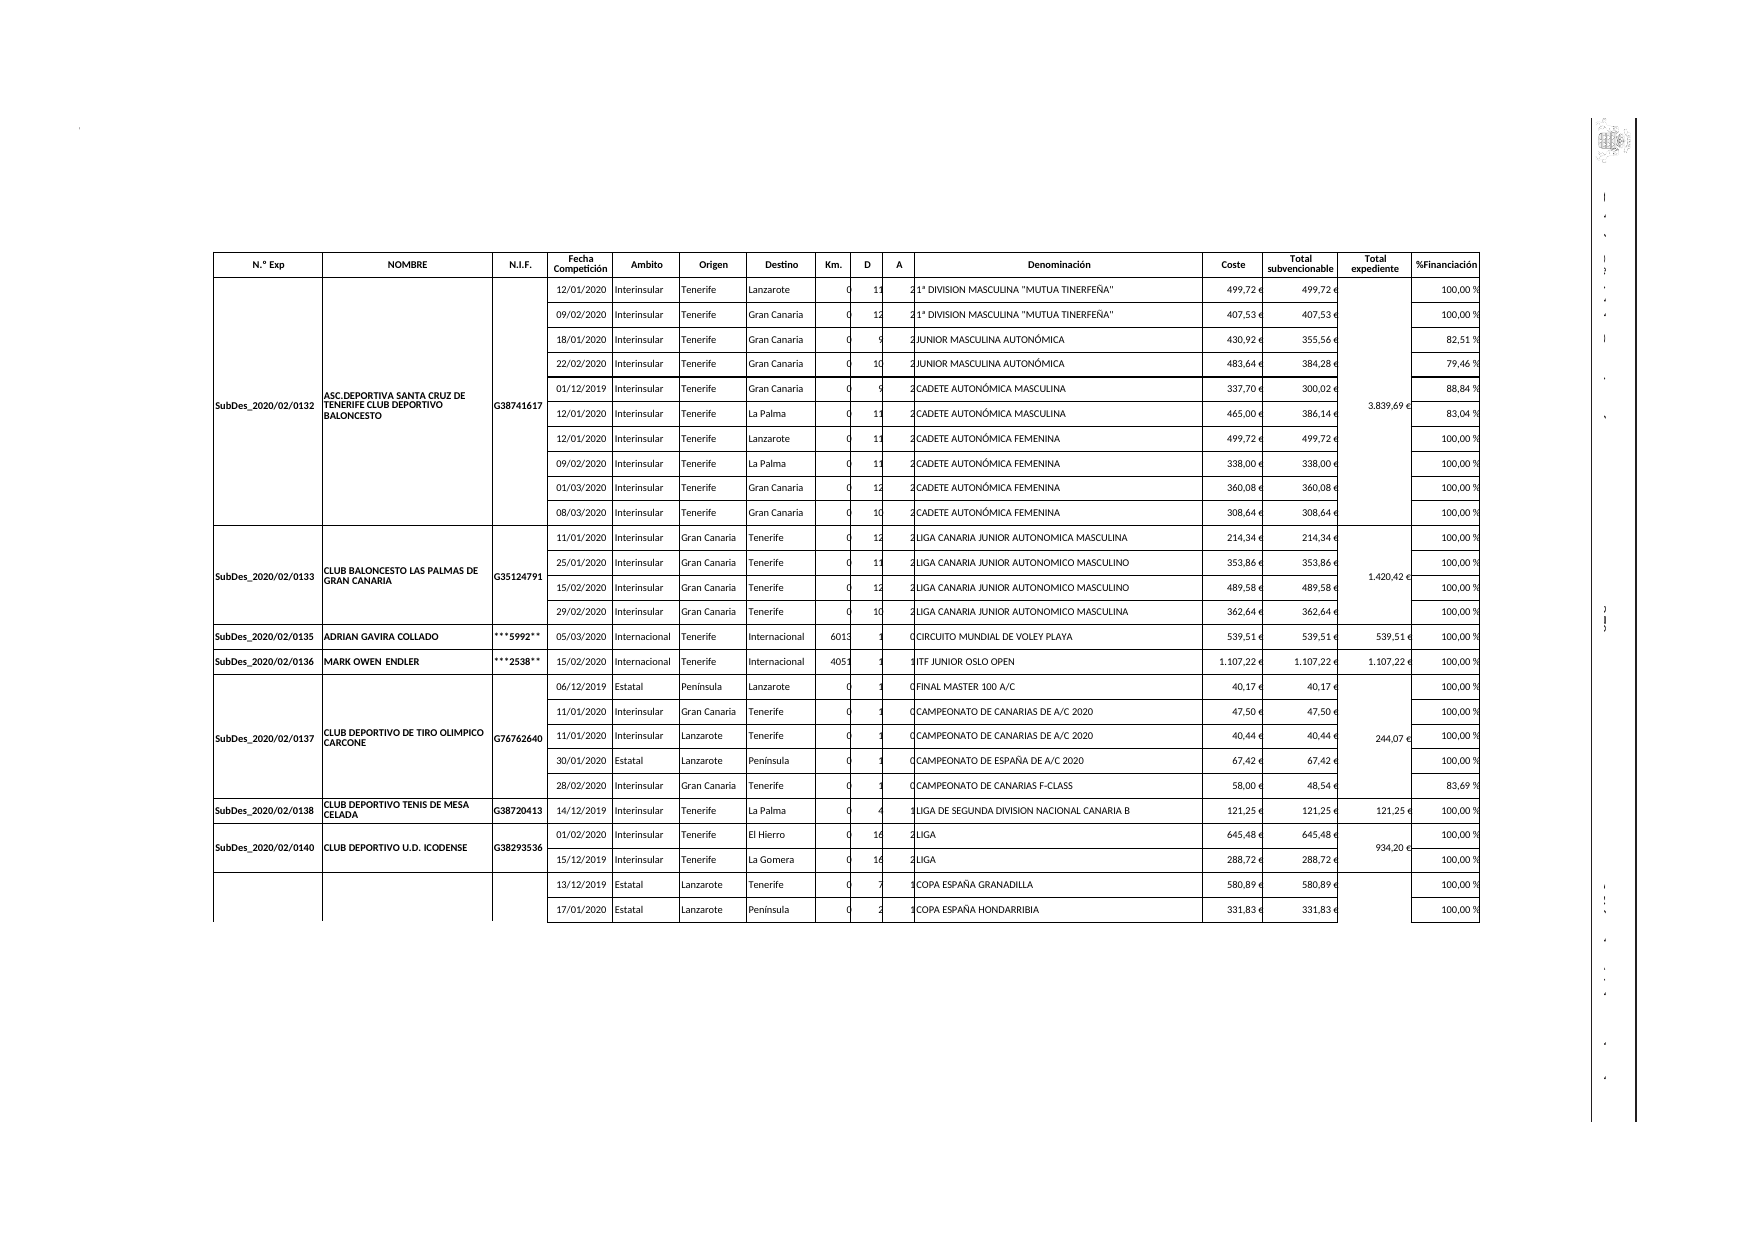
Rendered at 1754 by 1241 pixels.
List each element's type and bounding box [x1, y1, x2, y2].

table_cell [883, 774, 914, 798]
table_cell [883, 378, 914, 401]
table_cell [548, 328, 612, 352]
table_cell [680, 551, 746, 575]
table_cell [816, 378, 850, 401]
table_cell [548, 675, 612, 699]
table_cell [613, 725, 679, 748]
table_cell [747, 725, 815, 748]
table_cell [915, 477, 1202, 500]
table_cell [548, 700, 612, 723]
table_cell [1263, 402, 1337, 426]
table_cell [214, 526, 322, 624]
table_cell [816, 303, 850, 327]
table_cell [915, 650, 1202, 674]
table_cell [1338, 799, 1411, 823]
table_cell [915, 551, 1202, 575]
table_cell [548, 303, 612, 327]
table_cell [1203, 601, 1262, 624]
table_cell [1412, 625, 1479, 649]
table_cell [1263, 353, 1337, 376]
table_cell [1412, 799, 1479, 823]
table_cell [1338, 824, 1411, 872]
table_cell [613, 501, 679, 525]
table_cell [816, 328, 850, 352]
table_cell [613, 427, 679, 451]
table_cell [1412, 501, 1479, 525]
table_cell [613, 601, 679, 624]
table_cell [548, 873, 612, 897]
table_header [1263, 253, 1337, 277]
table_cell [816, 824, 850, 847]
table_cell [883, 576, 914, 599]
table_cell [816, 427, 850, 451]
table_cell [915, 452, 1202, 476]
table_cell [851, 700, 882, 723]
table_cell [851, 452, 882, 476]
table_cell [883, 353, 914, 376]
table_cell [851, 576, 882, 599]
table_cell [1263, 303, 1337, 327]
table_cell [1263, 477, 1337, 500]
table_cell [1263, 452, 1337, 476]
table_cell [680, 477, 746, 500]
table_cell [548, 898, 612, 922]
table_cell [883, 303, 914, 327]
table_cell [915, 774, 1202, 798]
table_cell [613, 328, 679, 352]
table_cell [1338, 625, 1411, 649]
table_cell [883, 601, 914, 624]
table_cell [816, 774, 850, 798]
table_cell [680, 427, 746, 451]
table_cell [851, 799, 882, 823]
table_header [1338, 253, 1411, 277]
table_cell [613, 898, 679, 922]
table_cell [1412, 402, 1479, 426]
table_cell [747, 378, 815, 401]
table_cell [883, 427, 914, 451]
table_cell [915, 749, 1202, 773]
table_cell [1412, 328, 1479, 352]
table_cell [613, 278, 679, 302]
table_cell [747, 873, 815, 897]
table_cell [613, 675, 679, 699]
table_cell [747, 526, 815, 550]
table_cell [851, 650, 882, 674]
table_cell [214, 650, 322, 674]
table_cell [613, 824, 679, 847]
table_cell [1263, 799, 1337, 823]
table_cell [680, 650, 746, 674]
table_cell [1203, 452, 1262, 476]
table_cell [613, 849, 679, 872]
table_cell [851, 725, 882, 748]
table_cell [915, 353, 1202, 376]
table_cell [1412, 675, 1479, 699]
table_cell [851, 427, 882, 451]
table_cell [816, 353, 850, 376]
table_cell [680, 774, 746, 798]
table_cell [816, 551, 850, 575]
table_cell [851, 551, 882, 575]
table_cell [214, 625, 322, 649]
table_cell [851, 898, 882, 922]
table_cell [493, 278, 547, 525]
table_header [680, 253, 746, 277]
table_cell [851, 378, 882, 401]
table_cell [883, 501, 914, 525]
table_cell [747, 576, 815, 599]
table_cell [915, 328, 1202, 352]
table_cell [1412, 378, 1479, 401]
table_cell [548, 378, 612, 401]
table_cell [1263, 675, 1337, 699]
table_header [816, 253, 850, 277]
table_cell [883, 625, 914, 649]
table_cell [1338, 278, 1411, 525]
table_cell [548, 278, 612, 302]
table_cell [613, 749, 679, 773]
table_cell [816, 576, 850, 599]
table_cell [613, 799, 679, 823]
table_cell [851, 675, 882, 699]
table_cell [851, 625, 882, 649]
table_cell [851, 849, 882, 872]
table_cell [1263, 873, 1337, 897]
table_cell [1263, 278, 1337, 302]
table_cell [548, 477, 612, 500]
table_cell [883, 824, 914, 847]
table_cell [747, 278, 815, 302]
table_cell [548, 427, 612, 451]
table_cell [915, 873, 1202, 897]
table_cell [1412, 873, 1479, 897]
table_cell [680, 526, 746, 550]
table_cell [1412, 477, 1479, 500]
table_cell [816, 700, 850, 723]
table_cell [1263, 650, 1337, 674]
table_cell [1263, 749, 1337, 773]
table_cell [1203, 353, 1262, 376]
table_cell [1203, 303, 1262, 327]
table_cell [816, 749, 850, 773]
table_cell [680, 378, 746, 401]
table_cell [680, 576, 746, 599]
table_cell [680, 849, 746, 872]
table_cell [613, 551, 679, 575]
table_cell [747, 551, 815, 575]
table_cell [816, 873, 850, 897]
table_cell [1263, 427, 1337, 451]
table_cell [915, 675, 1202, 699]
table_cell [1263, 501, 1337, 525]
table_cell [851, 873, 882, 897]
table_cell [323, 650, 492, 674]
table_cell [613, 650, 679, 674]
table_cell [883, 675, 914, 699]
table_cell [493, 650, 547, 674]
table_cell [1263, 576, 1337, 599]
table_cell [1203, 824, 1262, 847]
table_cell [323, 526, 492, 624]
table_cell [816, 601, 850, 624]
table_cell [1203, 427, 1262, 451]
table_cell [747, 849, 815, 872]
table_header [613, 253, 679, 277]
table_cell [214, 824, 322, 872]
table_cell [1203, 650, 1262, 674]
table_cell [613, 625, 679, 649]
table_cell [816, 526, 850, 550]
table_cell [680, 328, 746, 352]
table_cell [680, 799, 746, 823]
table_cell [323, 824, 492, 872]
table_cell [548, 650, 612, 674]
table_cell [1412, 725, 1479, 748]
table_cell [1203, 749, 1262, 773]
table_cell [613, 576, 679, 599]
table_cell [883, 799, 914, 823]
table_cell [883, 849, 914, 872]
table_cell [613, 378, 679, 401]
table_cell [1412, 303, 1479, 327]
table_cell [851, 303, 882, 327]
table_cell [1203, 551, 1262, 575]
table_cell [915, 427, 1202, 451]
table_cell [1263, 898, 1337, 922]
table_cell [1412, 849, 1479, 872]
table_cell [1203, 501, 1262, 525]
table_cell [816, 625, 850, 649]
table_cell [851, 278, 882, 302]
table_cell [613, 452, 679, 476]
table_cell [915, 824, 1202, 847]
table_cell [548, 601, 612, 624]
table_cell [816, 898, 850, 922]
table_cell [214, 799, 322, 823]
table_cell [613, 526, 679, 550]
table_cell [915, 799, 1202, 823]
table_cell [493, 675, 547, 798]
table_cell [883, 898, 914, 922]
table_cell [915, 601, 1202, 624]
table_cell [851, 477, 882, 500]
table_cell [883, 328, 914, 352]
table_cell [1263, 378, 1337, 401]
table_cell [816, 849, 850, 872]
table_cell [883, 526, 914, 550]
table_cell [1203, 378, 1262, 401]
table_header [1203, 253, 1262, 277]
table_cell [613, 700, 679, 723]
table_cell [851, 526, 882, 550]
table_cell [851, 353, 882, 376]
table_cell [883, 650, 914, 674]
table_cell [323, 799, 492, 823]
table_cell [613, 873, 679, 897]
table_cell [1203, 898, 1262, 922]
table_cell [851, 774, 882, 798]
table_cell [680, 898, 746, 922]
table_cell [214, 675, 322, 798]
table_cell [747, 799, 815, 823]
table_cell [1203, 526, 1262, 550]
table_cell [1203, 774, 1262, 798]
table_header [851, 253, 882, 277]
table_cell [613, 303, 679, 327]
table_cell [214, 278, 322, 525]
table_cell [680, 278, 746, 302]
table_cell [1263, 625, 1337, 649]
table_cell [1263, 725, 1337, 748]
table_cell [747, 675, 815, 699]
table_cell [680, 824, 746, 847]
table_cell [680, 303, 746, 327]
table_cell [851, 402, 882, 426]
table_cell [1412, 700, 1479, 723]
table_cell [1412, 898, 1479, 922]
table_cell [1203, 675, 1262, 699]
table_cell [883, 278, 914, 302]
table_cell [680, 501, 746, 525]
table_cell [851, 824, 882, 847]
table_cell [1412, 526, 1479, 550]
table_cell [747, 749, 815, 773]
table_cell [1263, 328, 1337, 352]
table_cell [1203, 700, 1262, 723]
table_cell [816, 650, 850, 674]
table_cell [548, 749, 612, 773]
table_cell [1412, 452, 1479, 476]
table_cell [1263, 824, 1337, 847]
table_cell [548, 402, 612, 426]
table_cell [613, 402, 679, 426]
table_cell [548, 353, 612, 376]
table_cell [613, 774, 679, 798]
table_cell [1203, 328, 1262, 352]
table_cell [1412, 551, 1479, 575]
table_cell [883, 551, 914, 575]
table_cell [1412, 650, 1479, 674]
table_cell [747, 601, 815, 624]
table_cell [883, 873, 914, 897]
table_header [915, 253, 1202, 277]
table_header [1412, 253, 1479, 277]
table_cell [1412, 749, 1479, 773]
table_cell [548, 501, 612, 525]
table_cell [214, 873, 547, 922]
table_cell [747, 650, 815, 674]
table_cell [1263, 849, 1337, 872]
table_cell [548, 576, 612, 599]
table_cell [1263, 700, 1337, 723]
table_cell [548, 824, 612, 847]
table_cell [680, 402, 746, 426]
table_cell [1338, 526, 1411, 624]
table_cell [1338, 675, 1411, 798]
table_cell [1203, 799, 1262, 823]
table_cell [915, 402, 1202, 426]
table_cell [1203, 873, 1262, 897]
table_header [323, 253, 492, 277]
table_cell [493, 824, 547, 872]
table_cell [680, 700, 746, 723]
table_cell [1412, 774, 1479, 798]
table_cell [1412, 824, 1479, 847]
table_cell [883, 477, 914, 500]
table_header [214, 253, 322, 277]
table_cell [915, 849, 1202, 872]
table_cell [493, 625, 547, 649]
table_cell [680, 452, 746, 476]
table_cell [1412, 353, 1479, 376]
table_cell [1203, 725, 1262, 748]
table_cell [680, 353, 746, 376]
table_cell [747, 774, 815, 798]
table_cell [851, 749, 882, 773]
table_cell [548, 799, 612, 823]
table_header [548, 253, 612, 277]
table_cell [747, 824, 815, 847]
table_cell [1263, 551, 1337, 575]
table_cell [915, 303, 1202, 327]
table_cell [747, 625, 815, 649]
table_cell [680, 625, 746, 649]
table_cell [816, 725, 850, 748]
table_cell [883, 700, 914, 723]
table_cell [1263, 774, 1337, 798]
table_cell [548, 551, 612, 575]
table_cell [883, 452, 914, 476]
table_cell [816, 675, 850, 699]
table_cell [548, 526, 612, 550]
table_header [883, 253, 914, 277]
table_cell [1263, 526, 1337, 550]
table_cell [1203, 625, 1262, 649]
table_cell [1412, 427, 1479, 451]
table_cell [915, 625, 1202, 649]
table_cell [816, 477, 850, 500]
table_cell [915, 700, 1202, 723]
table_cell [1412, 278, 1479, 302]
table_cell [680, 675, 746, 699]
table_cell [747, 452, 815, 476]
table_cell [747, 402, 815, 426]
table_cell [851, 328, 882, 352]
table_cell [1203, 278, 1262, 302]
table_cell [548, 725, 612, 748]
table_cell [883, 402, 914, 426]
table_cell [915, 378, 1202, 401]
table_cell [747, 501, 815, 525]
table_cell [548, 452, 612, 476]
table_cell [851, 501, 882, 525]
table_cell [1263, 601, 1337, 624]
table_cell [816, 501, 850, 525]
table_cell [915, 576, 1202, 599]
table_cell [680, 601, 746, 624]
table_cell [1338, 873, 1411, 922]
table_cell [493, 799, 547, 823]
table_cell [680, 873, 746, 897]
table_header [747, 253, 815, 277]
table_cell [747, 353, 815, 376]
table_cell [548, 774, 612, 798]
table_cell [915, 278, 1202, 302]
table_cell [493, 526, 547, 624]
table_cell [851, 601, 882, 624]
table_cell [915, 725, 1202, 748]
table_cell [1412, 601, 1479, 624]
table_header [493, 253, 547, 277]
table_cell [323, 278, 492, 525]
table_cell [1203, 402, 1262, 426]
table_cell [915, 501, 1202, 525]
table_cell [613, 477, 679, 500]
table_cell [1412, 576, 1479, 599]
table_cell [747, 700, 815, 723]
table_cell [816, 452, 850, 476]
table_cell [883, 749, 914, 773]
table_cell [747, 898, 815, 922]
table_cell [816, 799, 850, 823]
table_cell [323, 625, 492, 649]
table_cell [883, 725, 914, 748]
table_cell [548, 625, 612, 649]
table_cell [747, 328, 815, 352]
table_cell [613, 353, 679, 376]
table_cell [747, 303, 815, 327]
picture [1595, 118, 1631, 163]
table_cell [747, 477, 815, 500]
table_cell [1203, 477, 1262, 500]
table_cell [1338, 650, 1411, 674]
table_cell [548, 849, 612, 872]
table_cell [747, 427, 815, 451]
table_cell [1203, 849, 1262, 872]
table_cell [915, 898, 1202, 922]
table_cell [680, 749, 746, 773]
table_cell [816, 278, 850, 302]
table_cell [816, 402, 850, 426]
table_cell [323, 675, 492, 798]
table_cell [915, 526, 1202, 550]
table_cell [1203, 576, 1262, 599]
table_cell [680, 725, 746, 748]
